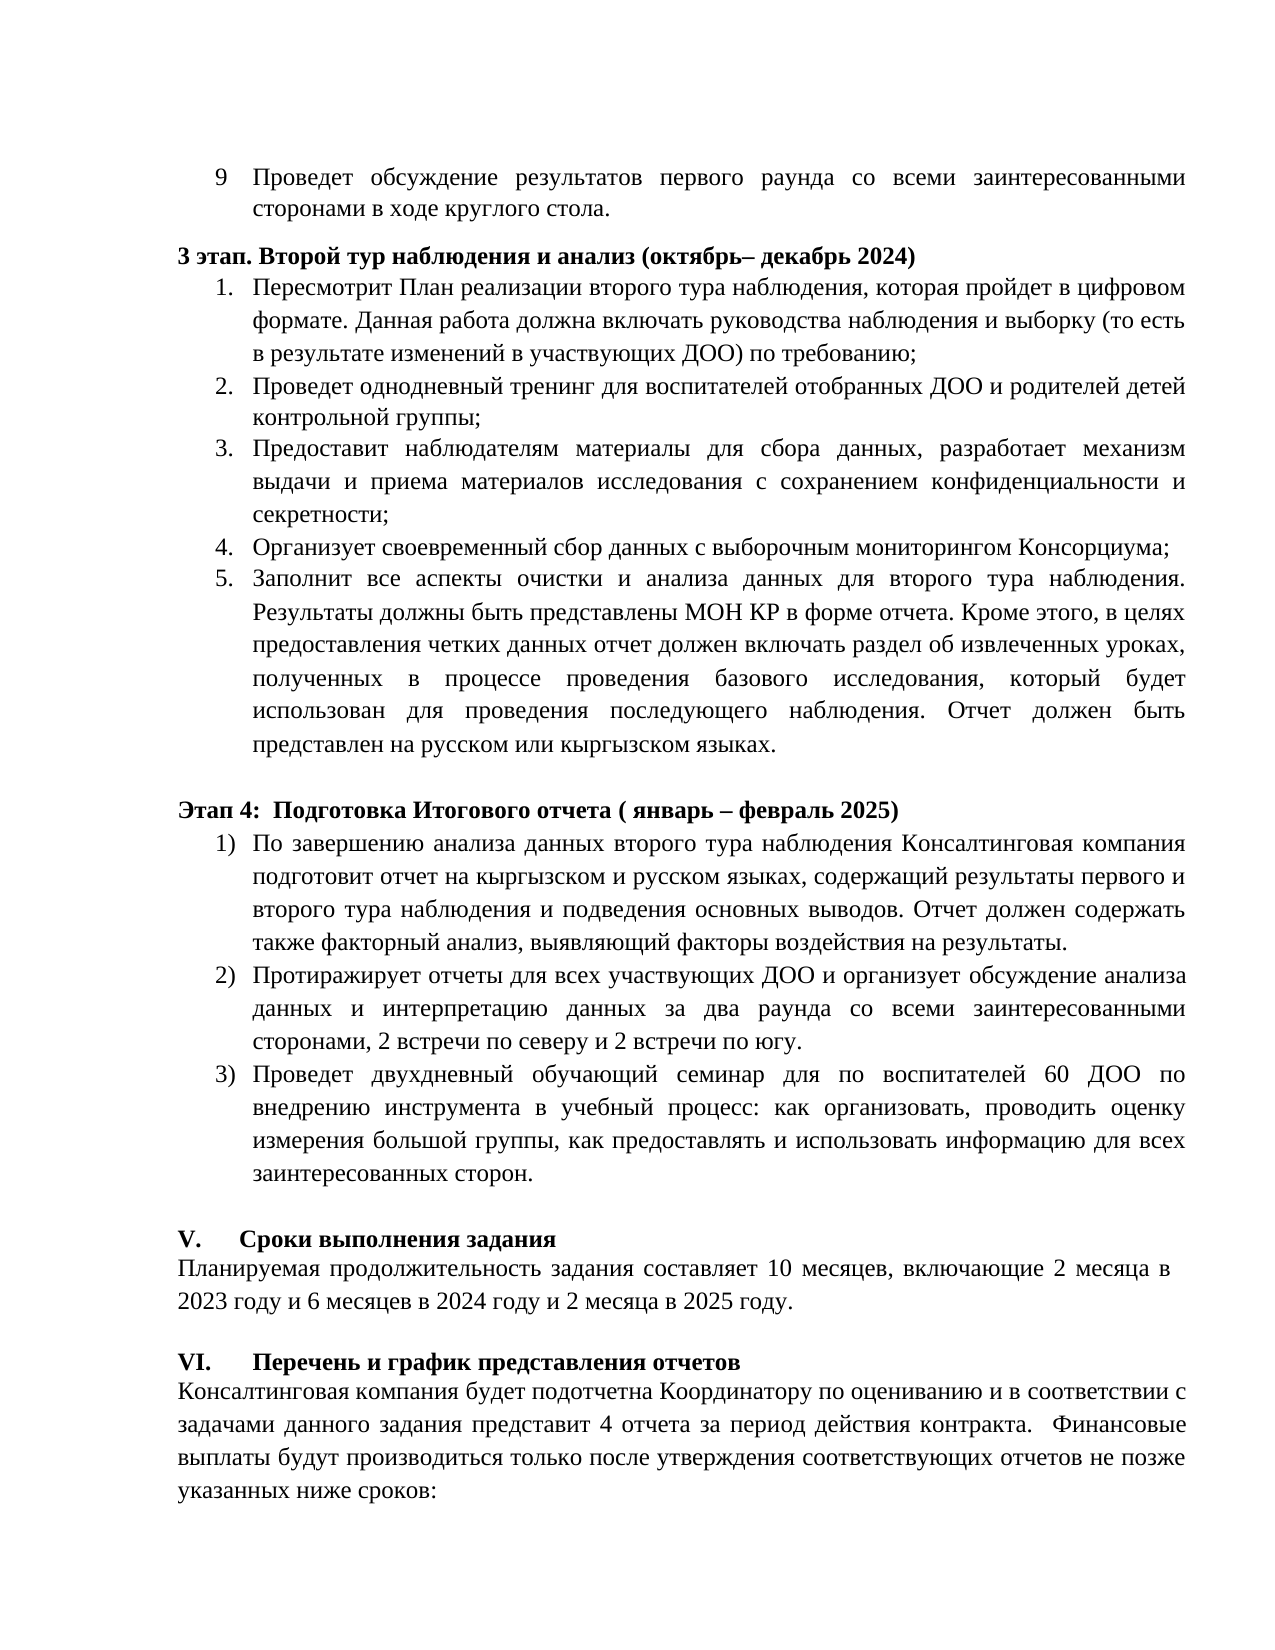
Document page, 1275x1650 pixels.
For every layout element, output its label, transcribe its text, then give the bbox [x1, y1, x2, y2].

text Консалтинговая компания будет подотчетна Координатору по оцениванию и в соответствии с задачами данного задания представит 4 отчета за период действия контракта. Финансовые выплаты будут производиться только после утверждения соответствующих отчетов не позже указанных ниже сроков: [177, 1376, 1186, 1504]
list Проведет однодневный тренинг для воспитателей отобранных ДОО и родителей детей контрольной группы; [215, 371, 1186, 431]
text V. Сроки выполнения задания [177, 1224, 1186, 1253]
list Организует своевременный сбор данных с выборочным мониторингом Консорциума; [215, 532, 1186, 561]
text VI. Перечень и график представления отчетов [177, 1347, 1186, 1376]
text 3 этап. Второй тур наблюдения и анализ (октябрь– декабрь 2024) [177, 241, 1186, 270]
text Этап 4: Подготовка Итогового отчета ( январь – февраль 2025) [177, 795, 1186, 823]
list Проведет двухдневный обучающий семинар для по воспитателей 60 ДОО по внедрению инструмента в учебный процесс: как организовать, проводить оценку измерения большой группы, как предоставлять и использовать информацию для всех заинтересованных сторон. [215, 1059, 1186, 1187]
text Планируемая продолжительность задания составляет 10 месяцев, включающие 2 месяца в 2023 году и 6 месяцев в 2024 году и 2 месяца в 2025 году. [177, 1253, 1172, 1314]
list Протиражирует отчеты для всех участвующих ДОО и организует обсуждение анализа данных и интерпретацию данных за два раунда со всеми заинтересованными сторонами, 2 встречи по северу и 2 встречи по югу. [215, 960, 1186, 1054]
list Пересмотрит План реализации второго тура наблюдения, которая пройдет в цифровом формате. Данная работа должна включать руководства наблюдения и выборку (то есть в результате изменений в участвующих ДОО) по требованию; [215, 272, 1186, 367]
list Проведет обсуждение результатов первого раунда со всеми заинтересованными сторонами в ходе круглого стола. [215, 162, 1186, 222]
list По завершению анализа данных второго тура наблюдения Консалтинговая компания подготовит отчет на кыргызском и русском языках, содержащий результаты первого и второго тура наблюдения и подведения основных выводов. Отчет должен содержать также факторный анализ, выявляющий факторы воздействия на результаты. [215, 828, 1186, 956]
list Заполнит все аспекты очистки и анализа данных для второго тура наблюдения. Результаты должны быть представлены МОН КР в форме отчета. Кроме этого, в целях предоставления четких данных отчет должен включать раздел об извлеченных уроках, полученных в процессе проведения базового исследования, который будет использован для проведения последующего наблюдения. Отчет должен быть представлен на русском или кыргызском языках. [215, 563, 1186, 757]
